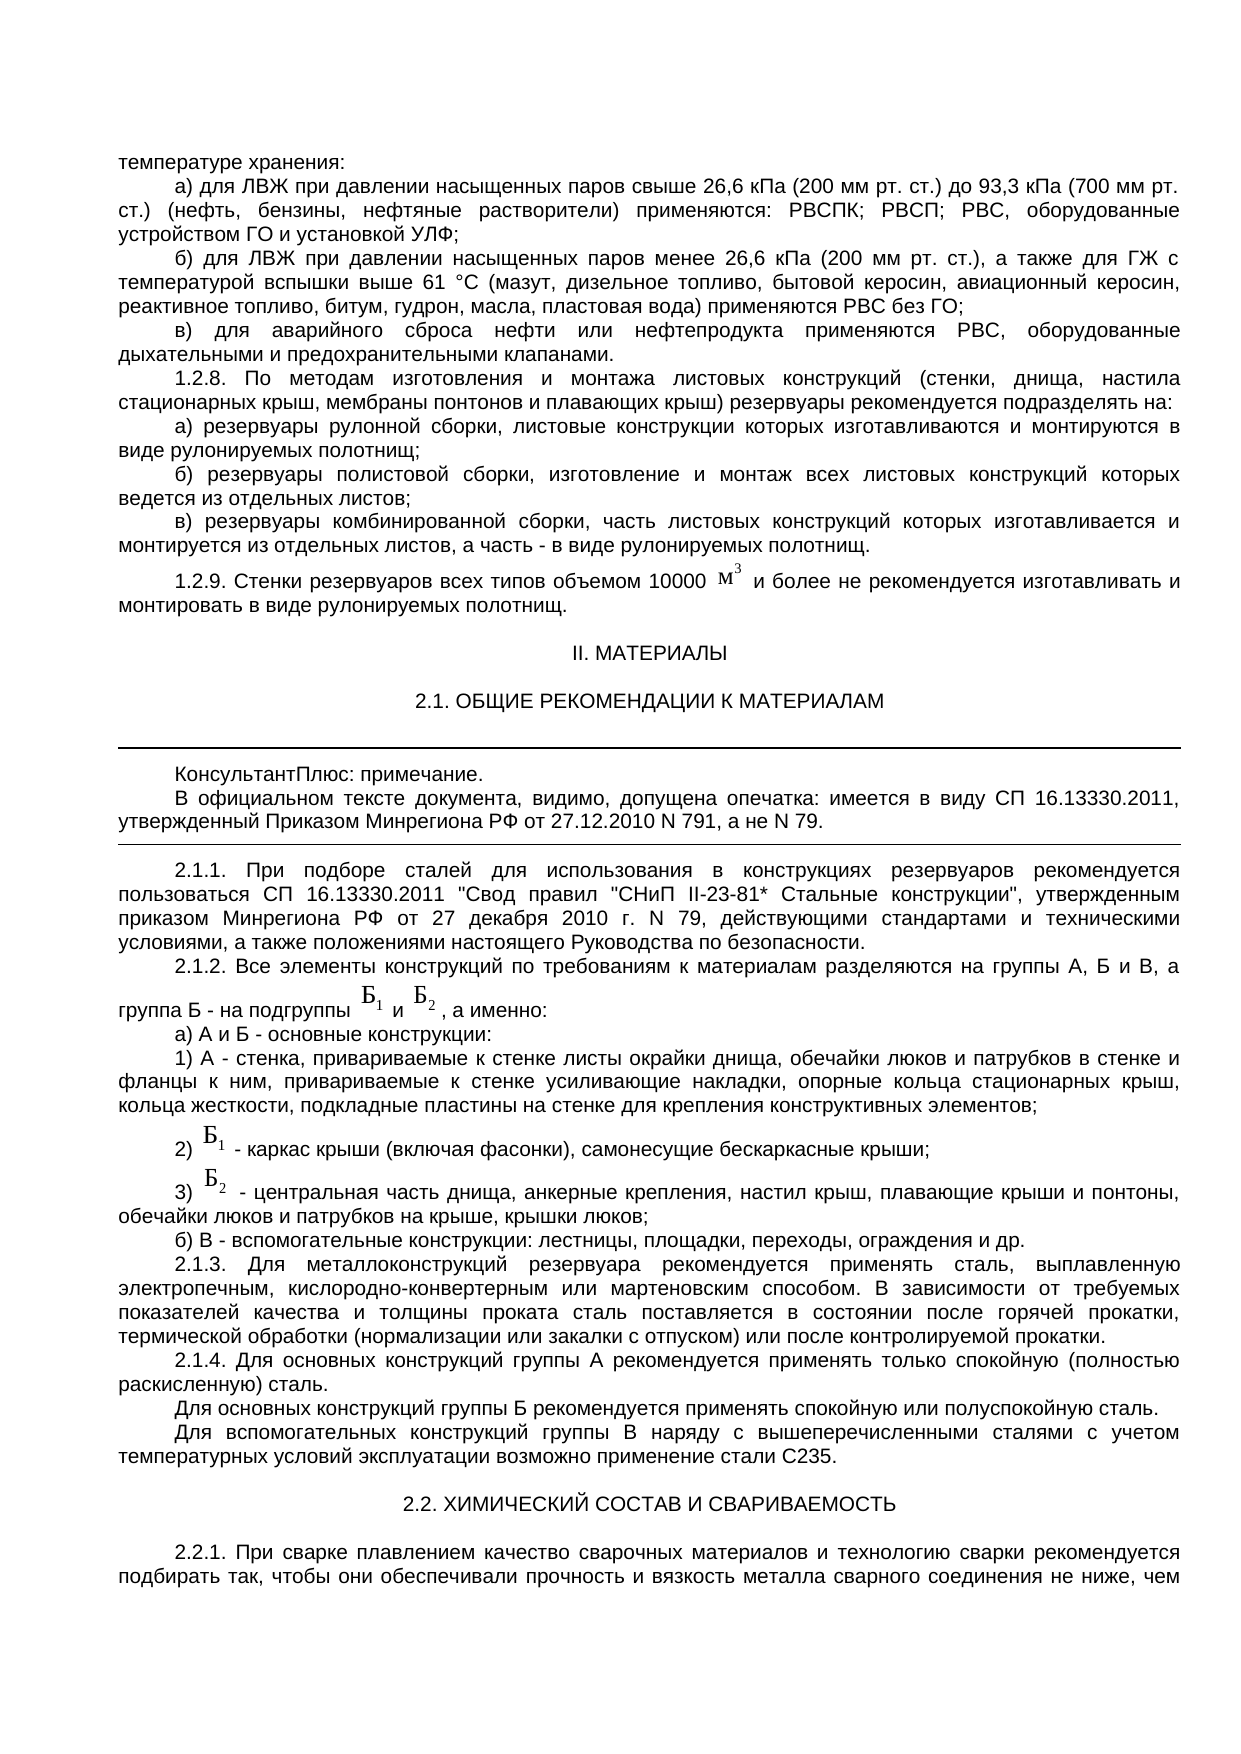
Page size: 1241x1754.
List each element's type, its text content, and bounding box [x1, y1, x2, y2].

text 2.1.3. Для металлоконструкций резервуара рекомендуется применять сталь, выплавленную электропечным, кислородно-конвертерным или мартеновским способом. В зависимости от требуемых показателей качества и толщины проката сталь поставляется в состоянии после горячей прокатки, термической обработки (нормализации или закалки с отпуском) или после контролируемой прокатки. [118, 1252, 1181, 1348]
text 2.1. ОБЩИЕ РЕКОМЕНДАЦИИ К МАТЕРИАЛАМ [118, 689, 1181, 713]
text 1) А - стенка, привариваемые к стенке листы окрайки днища, обечайки люков и патрубков в стенке и фланцы к ним, привариваемые к стенке усиливающие накладки, опорные кольца стационарных крыш, кольца жесткости, подкладные пластины на стенке для крепления конструктивных элементов; [118, 1045, 1181, 1117]
text а) резервуары рулонной сборки, листовые конструкции которых изготавливаются и монтируются в виде рулонируемых полотнищ; [118, 413, 1181, 461]
text б) В - вспомогательные конструкции: лестницы, площадки, переходы, ограждения и др. [118, 1228, 1181, 1252]
text 2.2. ХИМИЧЕСКИЙ СОСТАВ И СВАРИВАЕМОСТЬ [118, 1492, 1181, 1516]
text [118, 1539, 1181, 1587]
text б) для ЛВЖ при давлении насыщенных паров менее 26,6 кПа (200 мм рт. ст.), а также для ГЖ с температурой вспышки выше 61 °C (мазут, дизельное топливо, бытовой керосин, авиационный керосин, реактивное топливо, битум, гудрон, масла, пластовая вода) применяются РВС без ГО; [118, 246, 1181, 318]
text 3) - центральная часть днища, анкерные крепления, настил крыш, плавающие крыши и понтоны, обечайки люков и патрубков на крыше, крышки люков; [118, 1161, 1181, 1228]
text в) резервуары комбинированной сборки, часть листовых конструкций которых изготавливается и монтируется из отдельных листов, а часть - в виде рулонируемых полотнищ. [118, 509, 1181, 557]
text II. МАТЕРИАЛЫ [118, 641, 1181, 665]
text 2.1.1. При подборе сталей для использования в конструкциях резервуаров рекомендуется пользоваться СП 16.13330.2011 "Свод правил "СНиП II-23-81* Стальные конструкции", утвержденным приказом Минрегиона РФ от 27 декабря 2010 г. N 79, действующими стандартами и техническими условиями, а также положениями настоящего Руководства по безопасности. [118, 858, 1181, 954]
text Для вспомогательных конструкций группы В наряду с вышеперечисленными сталями с учетом температурных условий эксплуатации возможно применение стали С235. [118, 1420, 1181, 1468]
text а) для ЛВЖ при давлении насыщенных паров свыше 26,6 кПа (200 мм рт. ст.) до 93,3 кПа (700 мм рт. ст.) (нефть, бензины, нефтяные растворители) применяются: РВСПК; РВСП; РВС, оборудованные устройством ГО и установкой УЛФ; [118, 174, 1181, 246]
text 2.1.4. Для основных конструкций группы А рекомендуется применять только спокойную (полностью раскисленную) сталь. [118, 1348, 1181, 1396]
text 1.2.9. Стенки резервуаров всех типов объемом 10000 и более не рекомендуется изготавливать и монтировать в виде рулонируемых полотнищ. [118, 557, 1181, 617]
text 1.2.8. По методам изготовления и монтажа листовых конструкций (стенки, днища, настила стационарных крыш, мембраны понтонов и плавающих крыш) резервуары рекомендуется подразделять на: [118, 366, 1181, 413]
text Для основных конструкций группы Б рекомендуется применять спокойную или полуспокойную сталь. [118, 1396, 1181, 1420]
text 2) - каркас крыши (включая фасонки), самонесущие бескаркасные крыши; [118, 1117, 1181, 1161]
text КонсультантПлюс: примечание. [118, 761, 1181, 785]
text В официальном тексте документа, видимо, допущена опечатка: имеется в виду СП 16.13330.2011, утвержденный Приказом Минрегиона РФ от 27.12.2010 N 791, а не N 79. [118, 785, 1181, 833]
text 2.1.2. Все элементы конструкций по требованиям к материалам разделяются на группы А, Б и В, а группа Б - на подгруппы и , а именно: [118, 954, 1181, 1021]
text а) А и Б - основные конструкции: [118, 1021, 1181, 1045]
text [118, 150, 1181, 174]
text б) резервуары полистовой сборки, изготовление и монтаж всех листовых конструкций которых ведется из отдельных листов; [118, 461, 1181, 509]
text в) для аварийного сброса нефти или нефтепродукта применяются РВС, оборудованные дыхательными и предохранительными клапанами. [118, 318, 1181, 366]
